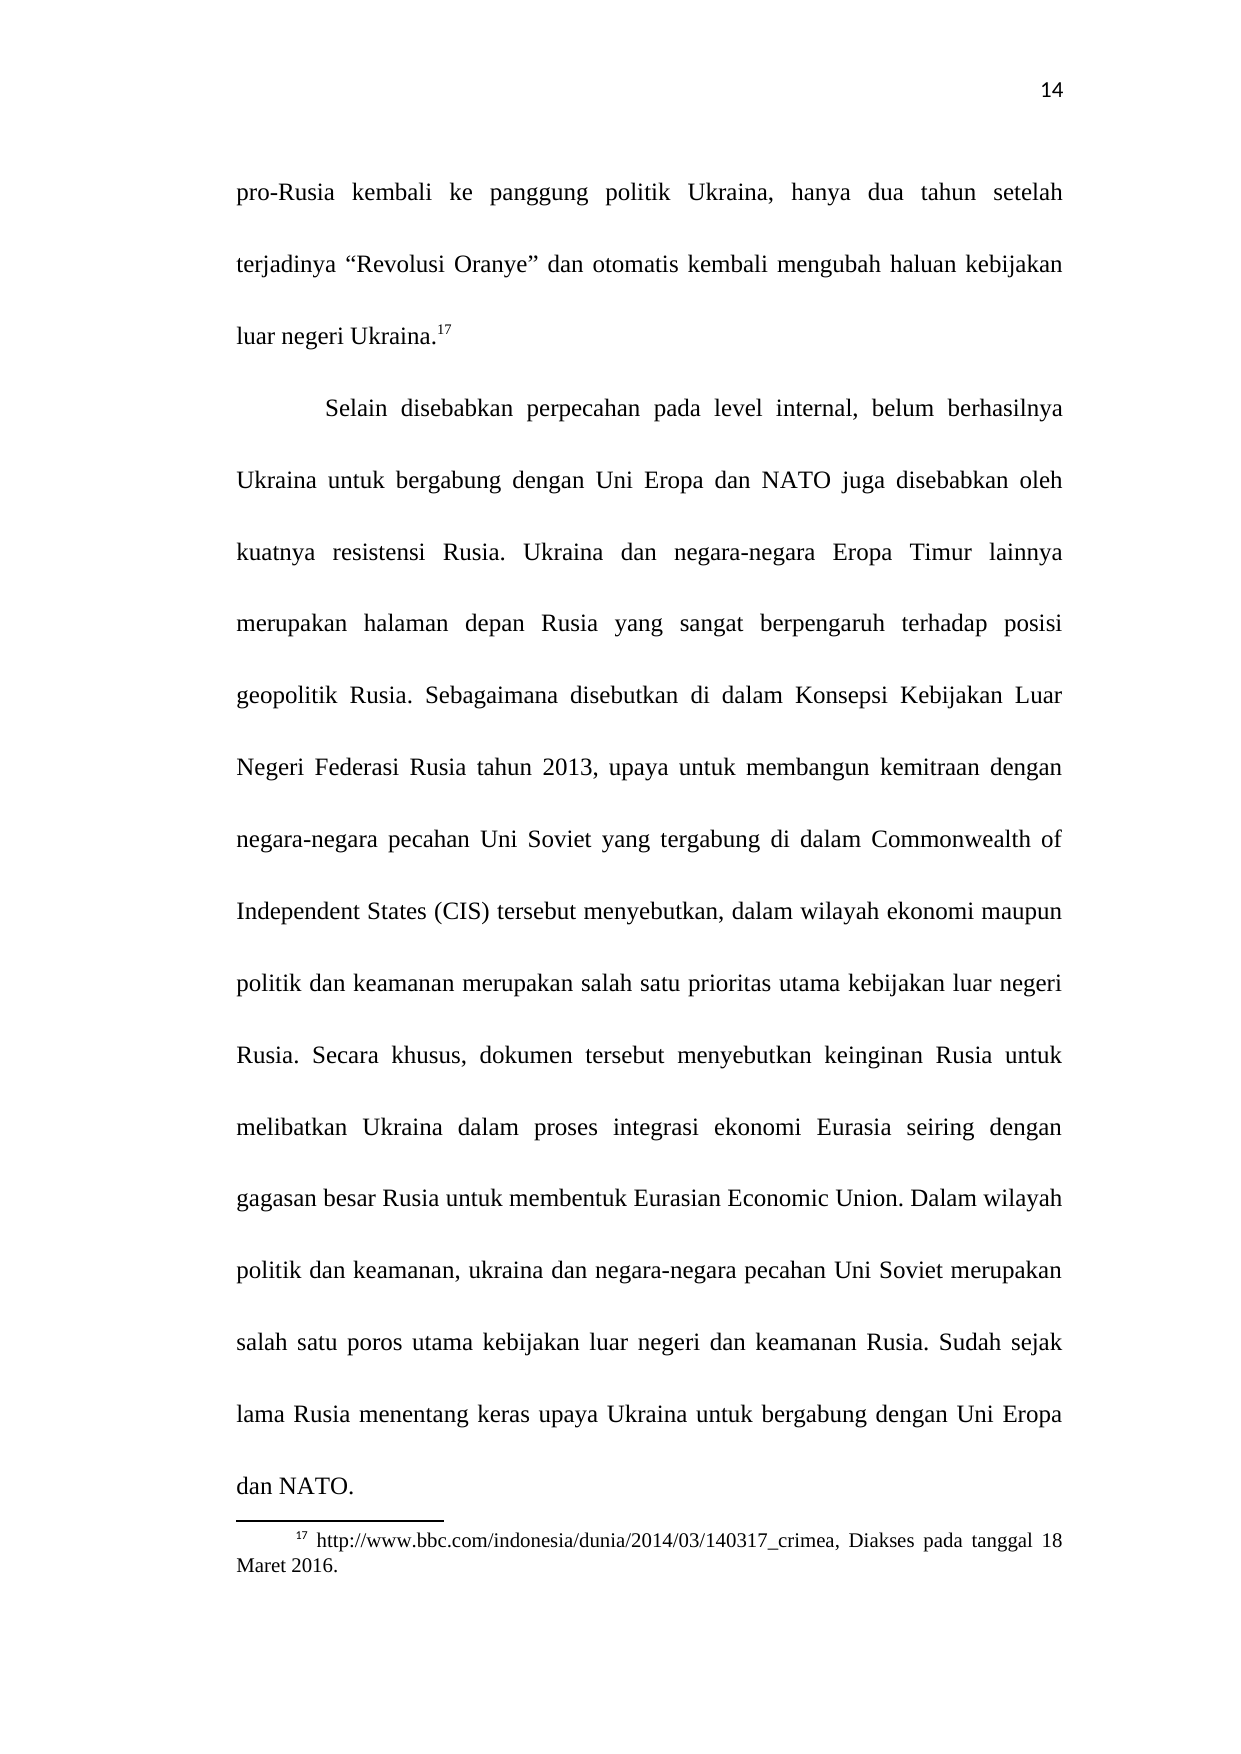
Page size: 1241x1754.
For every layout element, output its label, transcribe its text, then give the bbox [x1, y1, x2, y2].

text Selain disebabkan perpecahan pada level internal, belum berhasilnya Ukraina untuk bergabung dengan Uni Eropa dan NATO juga disebabkan oleh kuatnya resistensi Rusia. Ukraina dan negara-negara Eropa Timur lainnya merupakan halaman depan Rusia yang sangat berpengaruh terhadap posisi geopolitik Rusia. Sebagaimana disebutkan di dalam Konsepsi Kebijakan Luar Negeri Federasi Rusia tahun 2013, upaya untuk membangun kemitraan dengan negara-negara pecahan Uni Soviet yang tergabung di dalam Commonwealth of Independent States (CIS) tersebut menyebutkan, dalam wilayah ekonomi maupun politik dan keamanan merupakan salah satu prioritas utama kebijakan luar negeri Rusia. Secara khusus, dokumen tersebut menyebutkan keinginan Rusia untuk melibatkan Ukraina dalam proses integrasi ekonomi Eurasia seiring dengan gagasan besar Rusia untuk membentuk Eurasian Economic Union. Dalam wilayah politik dan keamanan, ukraina dan negara-negara pecahan Uni Soviet merupakan salah satu poros utama kebijakan luar negeri dan keamanan Rusia. Sudah sejak lama Rusia menentang keras upaya Ukraina untuk bergabung dengan Uni Eropa dan NATO. [236, 393, 1063, 1500]
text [236, 177, 1063, 350]
